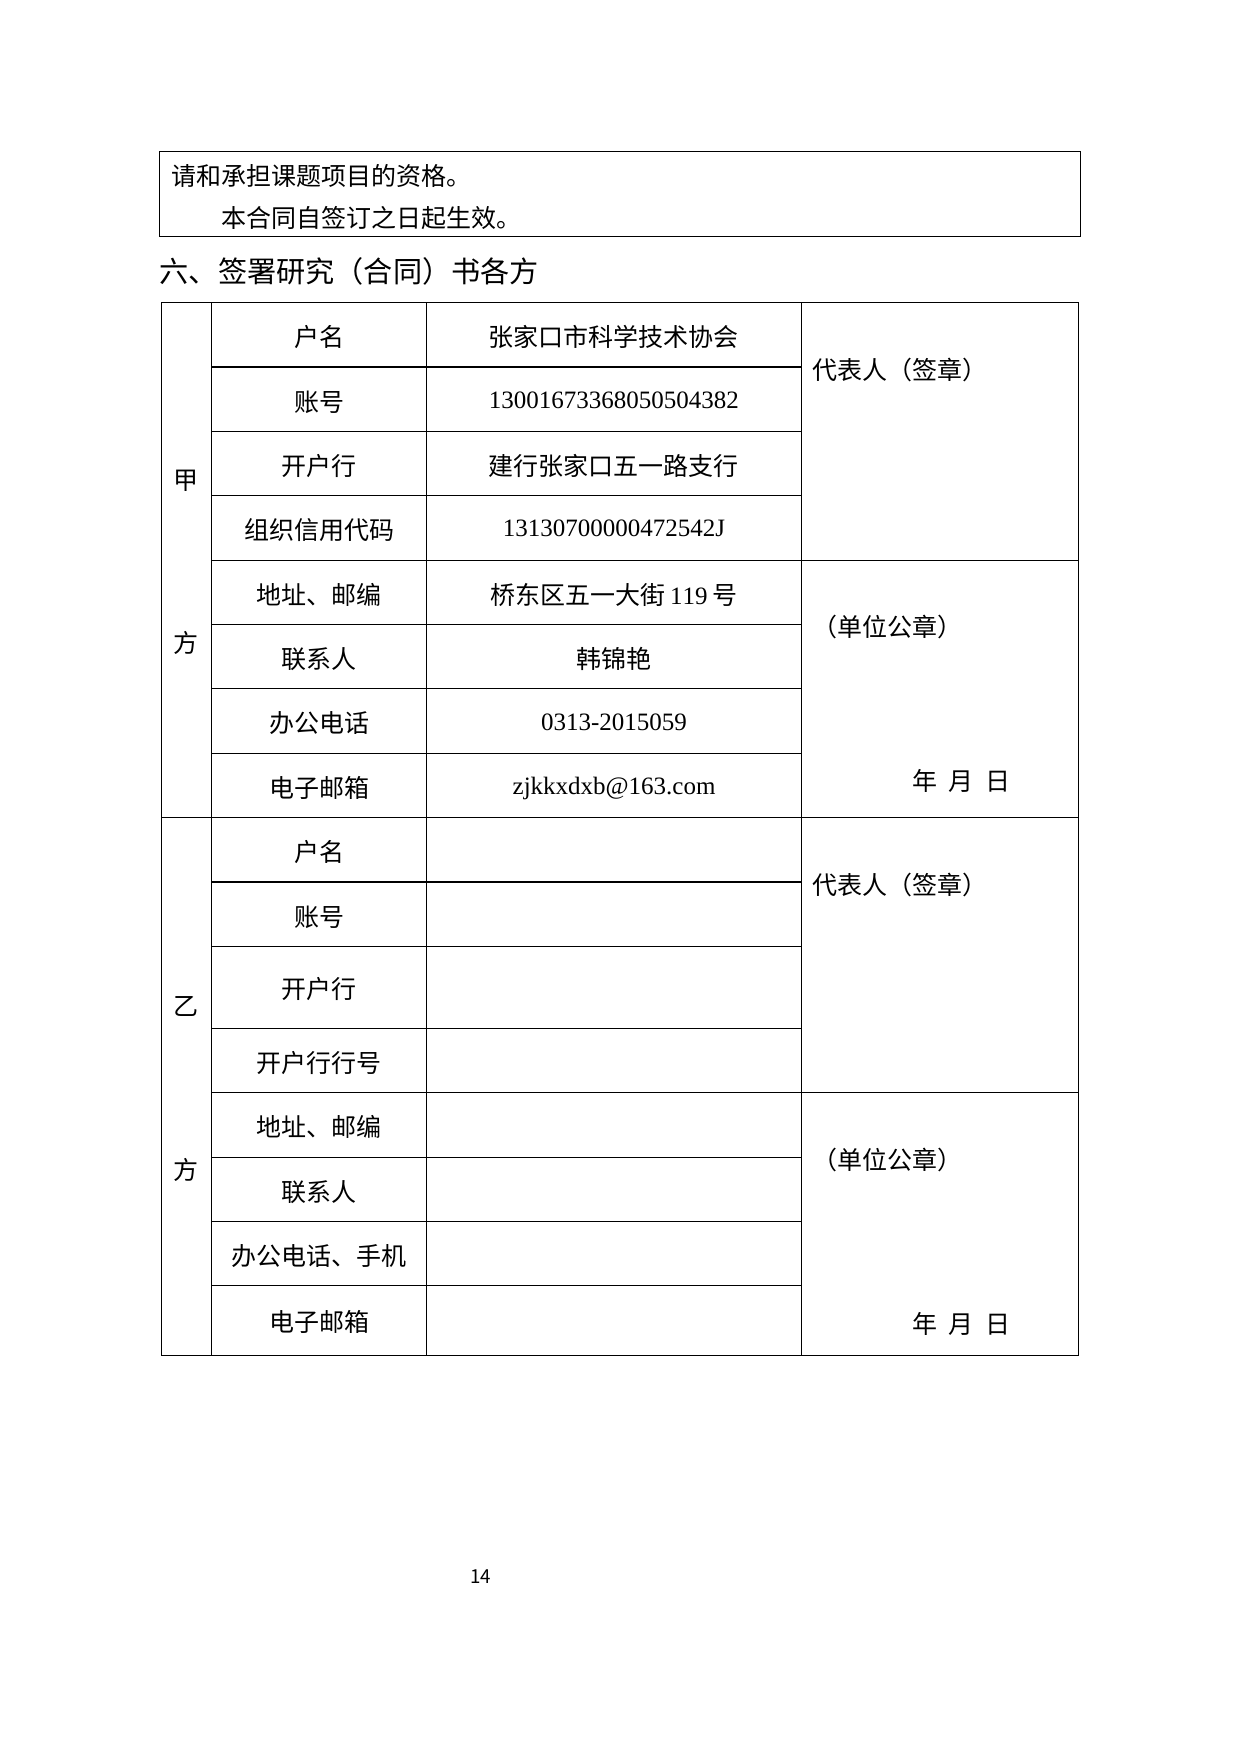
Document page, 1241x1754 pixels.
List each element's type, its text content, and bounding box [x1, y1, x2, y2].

table_cell 代表人（签章） [802, 818, 1078, 1092]
table_cell 开户行 [212, 947, 426, 1028]
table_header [160, 152, 1080, 236]
table_cell 办公电话、手机 [212, 1222, 426, 1285]
table_cell zjkkxdxb@163.com [427, 754, 801, 817]
table_header 代表人（签章） [802, 303, 1078, 559]
table_cell 韩锦艳 [427, 625, 801, 688]
table_cell [427, 818, 801, 881]
table_cell [427, 1222, 801, 1285]
table_cell 桥东区五一大街119号（075000） [427, 561, 801, 624]
table_cell 联系人 [212, 1158, 426, 1221]
table_header 张家口市科学技术协会 [427, 303, 801, 366]
table_cell 开户行 [212, 432, 426, 495]
table_cell 办公电话 [212, 689, 426, 753]
table_cell 地址、邮编 [212, 1093, 426, 1157]
table_cell 乙 方 [162, 818, 211, 1355]
table_cell 13001673368050504382 [427, 368, 801, 431]
table_cell 开户行行号 [212, 1029, 426, 1092]
table_cell 账号 [212, 883, 426, 946]
table_header 户名 [212, 303, 426, 366]
table_cell 账号 [212, 368, 426, 431]
table_cell [427, 1158, 801, 1221]
table_cell [427, 1093, 801, 1157]
table_cell 13130700000472542J [427, 496, 801, 559]
table_header 甲 方 [162, 303, 211, 817]
table_cell [427, 1286, 801, 1355]
table_cell 建行张家口五一路支行 [427, 432, 801, 495]
table_cell 电子邮箱 [212, 1286, 426, 1355]
table_cell （单位公章） 年 月 日 [802, 1093, 1078, 1355]
table_cell [427, 1029, 801, 1092]
table_cell [427, 883, 801, 946]
text 六、签署研究（合同）书各方 [159, 237, 1081, 302]
table_cell 联系人 [212, 625, 426, 688]
table_cell （单位公章） 年 月 日 [802, 561, 1078, 817]
table_cell 0313-2015059 [427, 689, 801, 753]
table_cell 组织信用代码 [212, 496, 426, 559]
table_cell 户名 [212, 818, 426, 881]
table_cell 电子邮箱 [212, 754, 426, 817]
table_cell [427, 947, 801, 1028]
table_cell 地址、邮编 [212, 561, 426, 624]
